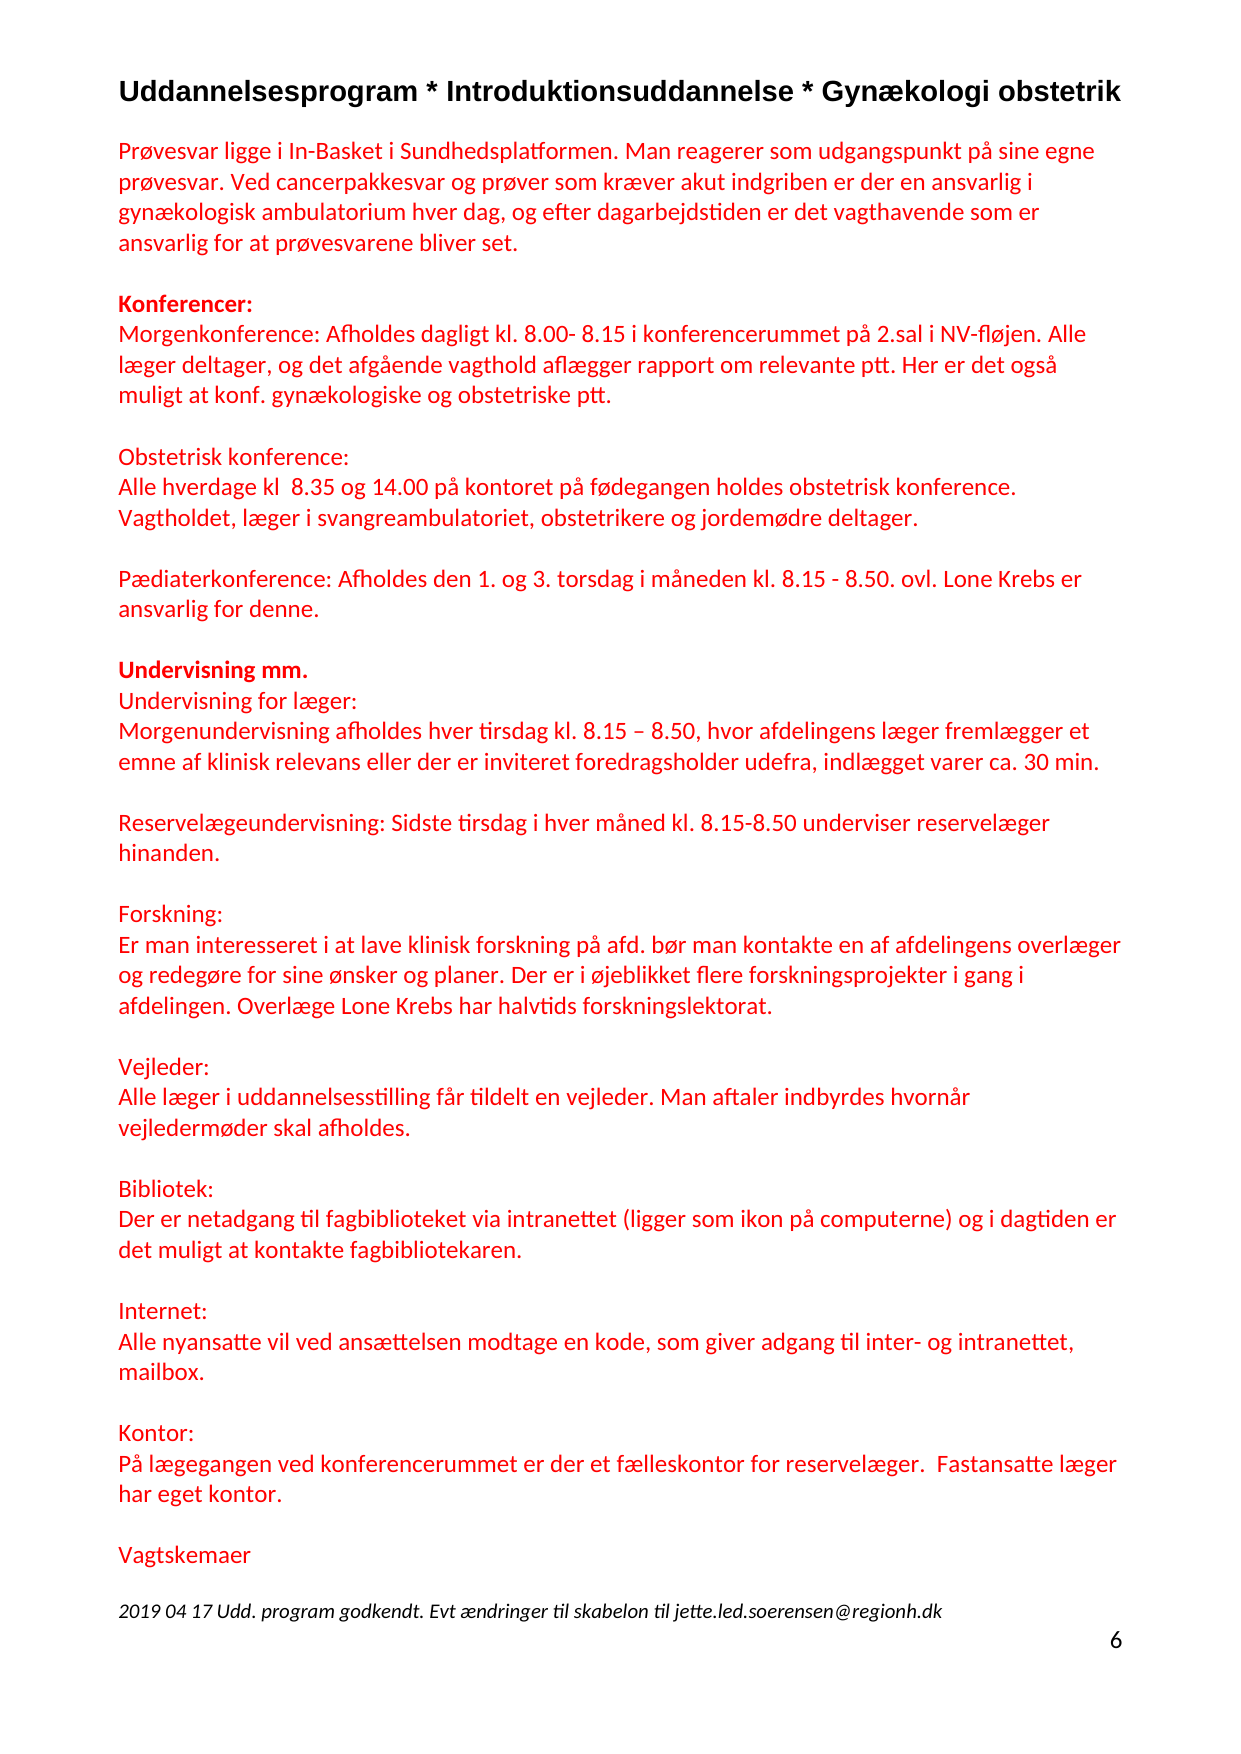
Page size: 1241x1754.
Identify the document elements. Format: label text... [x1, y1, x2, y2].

text Morgenkonference: Afholdes dagligt kl. 8.00- 8.15 i konferencerummet på 2.sal i NV-fløjen. Alle læger deltager, og det afgående vagthold aflægger rapport om relevante ptt. Her er det også muligt at konf. gynækologiske og obstetriske ptt. [118, 318, 1122, 410]
text Alle læger i uddannelsesstilling får tildelt en vejleder. Man aftaler indbyrdes hvornår vejledermøder skal afholdes. [118, 1082, 1122, 1143]
text På lægegangen ved konferencerummet er der et fælleskontor for reservelæger. Fastansatte læger har eget kontor. [118, 1448, 1122, 1509]
text Bibliotek: [118, 1173, 1122, 1204]
text Prøvesvar ligge i In-Basket i Sundhedsplatformen. Man reagerer som udgangspunkt på sine egne prøvesvar. Ved cancerpakkesvar og prøver som kræver akut indgriben er der en ansvarlig i gynækologisk ambulatorium hver dag, og efter dagarbejdstiden er det vagthavende som er ansvarlig for at prøvesvarene bliver set. [118, 135, 1122, 257]
text Der er netadgang til fagbiblioteket via intranettet (ligger som ikon på computerne) og i dagtiden er det muligt at kontakte fagbibliotekaren. [118, 1204, 1122, 1265]
text Kontor: [118, 1417, 1122, 1448]
text Morgenundervisning afholdes hver tirsdag kl. 8.15 – 8.50, hvor afdelingens læger fremlægger et emne af klinisk relevans eller der er inviteret foredragsholder udefra, indlægget varer ca. 30 min. [118, 715, 1122, 776]
text Obstetrisk konference: [118, 441, 1122, 471]
text Vejleder: [118, 1051, 1122, 1082]
text Internet: [118, 1295, 1122, 1326]
text Vagtskemaer [118, 1539, 1122, 1570]
text Er man interesseret i at lave klinisk forskning på afd. bør man kontakte en af afdelingens overlæger og redegøre for sine ønsker og planer. Der er i øjeblikket flere forskningsprojekter i gang i afdelingen. Overlæge Lone Krebs har halvtids forskningslektorat. [118, 929, 1122, 1021]
text Reservelægeundervisning: Sidste tirsdag i hver måned kl. 8.15-8.50 underviser reservelæger hinanden. [118, 807, 1122, 868]
text Alle nyansatte vil ved ansættelsen modtage en kode, som giver adgang til inter- og intranettet, mailbox. [118, 1326, 1122, 1387]
text Undervisning for læger: [118, 685, 1122, 715]
text Forskning: [118, 898, 1122, 929]
text Undervisning mm. [118, 654, 1122, 685]
text Pædiaterkonference: Afholdes den 1. og 3. torsdag i måneden kl. 8.15 - 8.50. ovl. Lone Krebs er ansvarlig for denne. [118, 563, 1122, 624]
text Alle hverdage kl 8.35 og 14.00 på kontoret på fødegangen holdes obstetrisk konference. Vagtholdet, læger i svangreambulatoriet, obstetrikere og jordemødre deltager. [118, 471, 1122, 532]
text Konferencer: [118, 288, 1122, 318]
